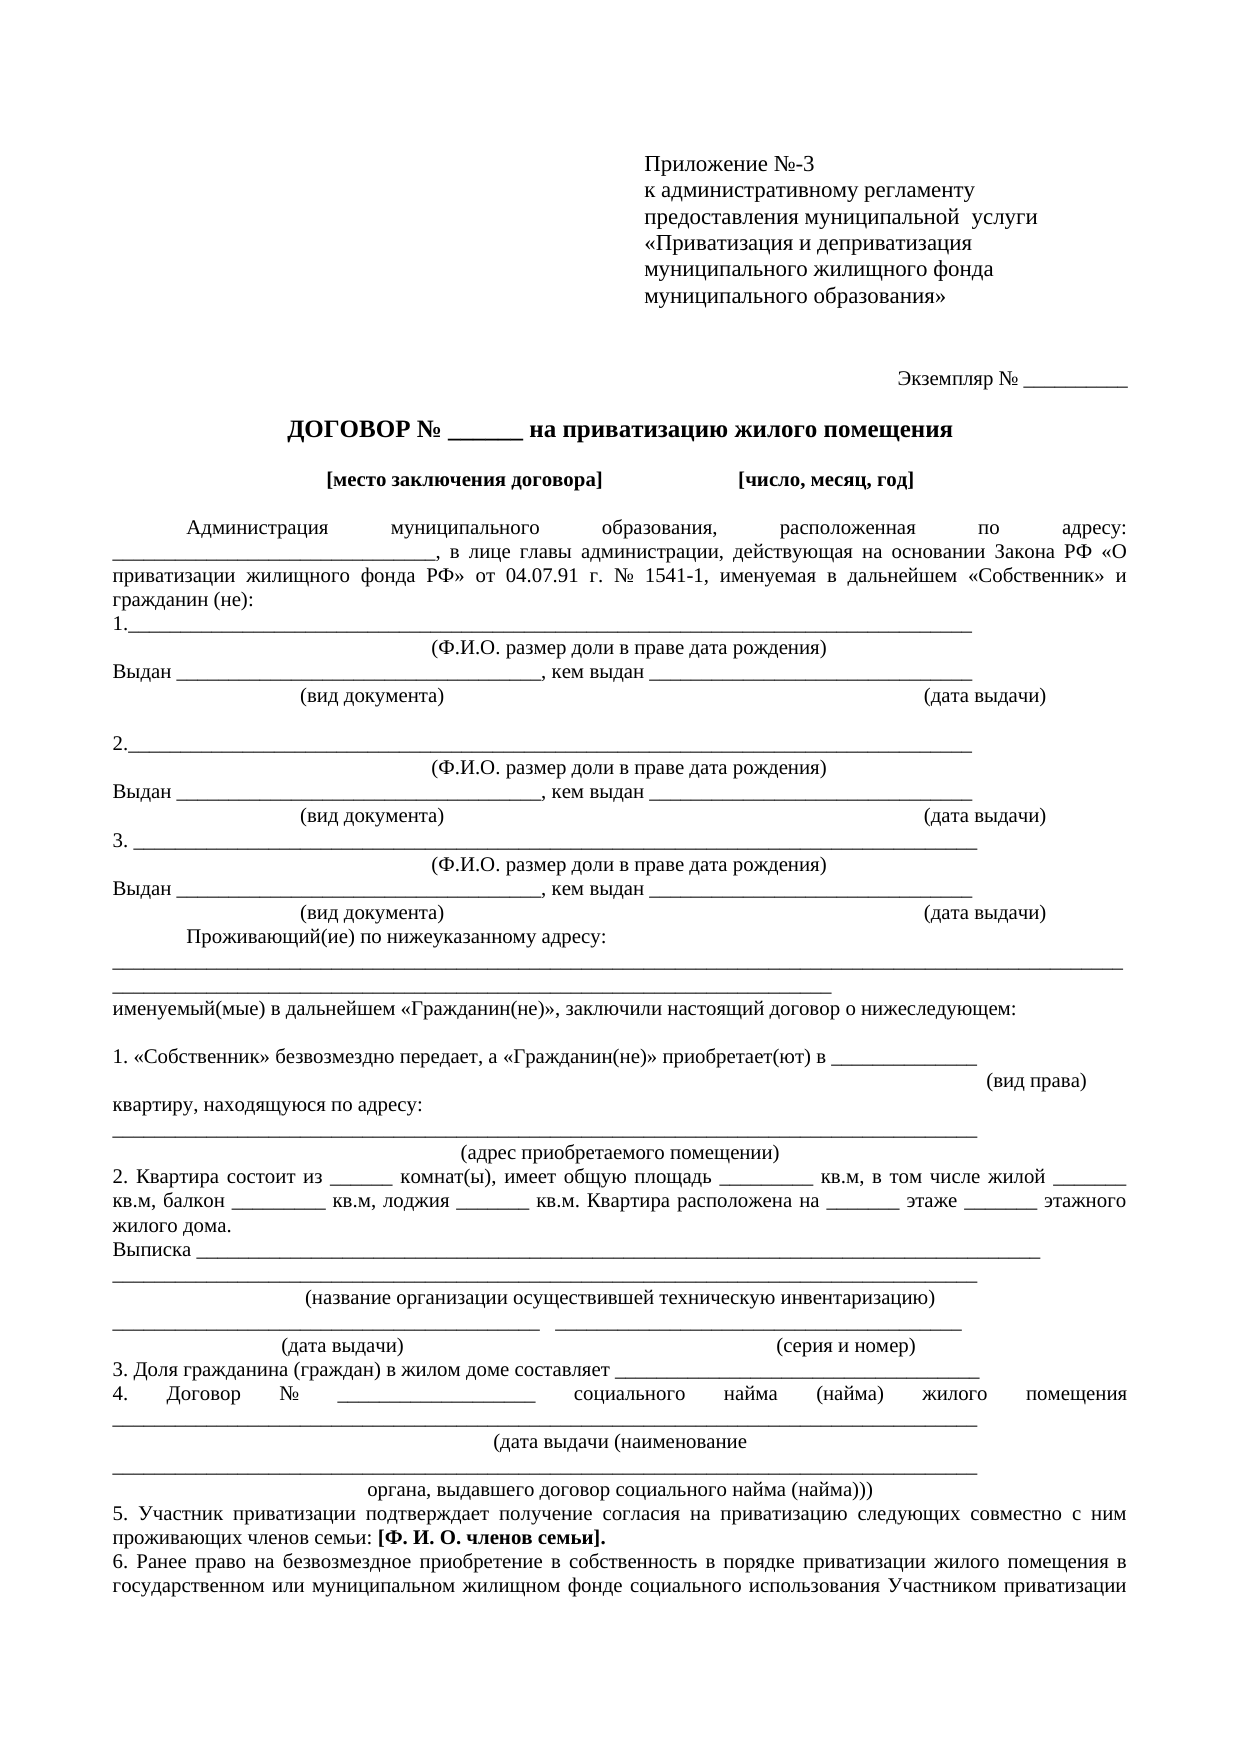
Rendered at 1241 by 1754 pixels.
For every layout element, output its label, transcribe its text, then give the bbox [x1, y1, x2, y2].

text ___________________________________________________________________________________ [112, 1261, 1128, 1285]
text Выдан ___________________________________, кем выдан _______________________________ [112, 876, 1128, 900]
text Проживающий(ие) по нижеуказанному адресу: [112, 924, 1128, 948]
text Экземпляр № __________ [112, 366, 1128, 390]
text (Ф.И.О. размер доли в праве дата рождения) [431, 635, 1128, 659]
text 2._________________________________________________________________________________ [112, 731, 1128, 755]
text квартиру, находящуюся по адресу: [112, 1092, 1128, 1116]
text ___________________________________________________________________________________ [112, 1453, 1128, 1477]
text Выписка _________________________________________________________________________________ [112, 1237, 1128, 1261]
text (вид права) [112, 1068, 1128, 1092]
text (вид документа) (дата выдачи) [300, 683, 1128, 707]
text органа, выдавшего договор социального найма (найма))) [112, 1477, 1128, 1501]
text (Ф.И.О. размер доли в праве дата рождения) [431, 755, 1128, 779]
text 1. «Собственник» безвозмездно передает, а «Гражданин(не)» приобретает(ют) в ______________ [112, 1044, 1128, 1068]
text 4. Договор № ___________________ социального найма (найма) жилого помещения ___________________________________________________________________________________ [112, 1381, 1128, 1429]
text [112, 1549, 1128, 1597]
text именуемый(мые) в дальнейшем «Гражданин(не)», заключили настоящий договор о нижеследующем: [112, 996, 1128, 1020]
text 2. Квартира состоит из ______ комнат(ы), имеет общую площадь _________ кв.м, в том числе жилой _______ кв.м, балкон _________ кв.м, лоджия _______ кв.м. Квартира расположена на _______ этаже _______ этажного жилого дома. [112, 1164, 1128, 1237]
text Администрация муниципального образования, расположенная по адресу: _______________________________, в лице главы администрации, действующая на основании Закона РФ «О приватизации жилищного фонда РФ» от 04.07.91 г. № 1541-1, именуемая в дальнейшем «Собственник» и гражданин (не): [112, 515, 1128, 611]
text Выдан ___________________________________, кем выдан _______________________________ [112, 659, 1128, 683]
text Выдан ___________________________________, кем выдан _______________________________ [112, 779, 1128, 803]
text ДОГОВОР № ______ на приватизацию жилого помещения [112, 414, 1128, 442]
text ___________________________________________________________________________________ [112, 1116, 1128, 1140]
text [место заключения договора] [число, месяц, год] [112, 467, 1128, 491]
text (адрес приобретаемого помещении) [112, 1140, 1128, 1164]
text _________________________________________ _______________________________________ [112, 1309, 1128, 1333]
text (дата выдачи (наименование [112, 1429, 1128, 1453]
text (название организации осуществившей техническую инвентаризацию) [112, 1285, 1128, 1309]
text Приложение №-3 [644, 150, 1128, 176]
text (вид документа) (дата выдачи) [300, 900, 1128, 924]
text 3. _________________________________________________________________________________ [112, 827, 1128, 852]
text (вид документа) (дата выдачи) [300, 803, 1128, 827]
text к административному регламенту предоставления муниципальной услуги «Приватизация и деприватизация муниципального жилищного фонда муниципального образования» [644, 176, 1128, 308]
text 3. Доля гражданина (граждан) в жилом доме составляет ___________________________________ [112, 1357, 1128, 1381]
text (Ф.И.О. размер доли в праве дата рождения) [431, 852, 1128, 876]
text 5. Участник приватизации подтверждает получение согласия на приватизацию следующих совместно с ним проживающих членов семьи: [Ф. И. О. членов семьи]. [112, 1501, 1128, 1549]
text ______________________________________________________________________________________________________________________________________________________________________ [112, 948, 1128, 996]
text (дата выдачи) (серия и номер) [281, 1333, 1128, 1357]
text 1._________________________________________________________________________________ [112, 611, 1128, 635]
